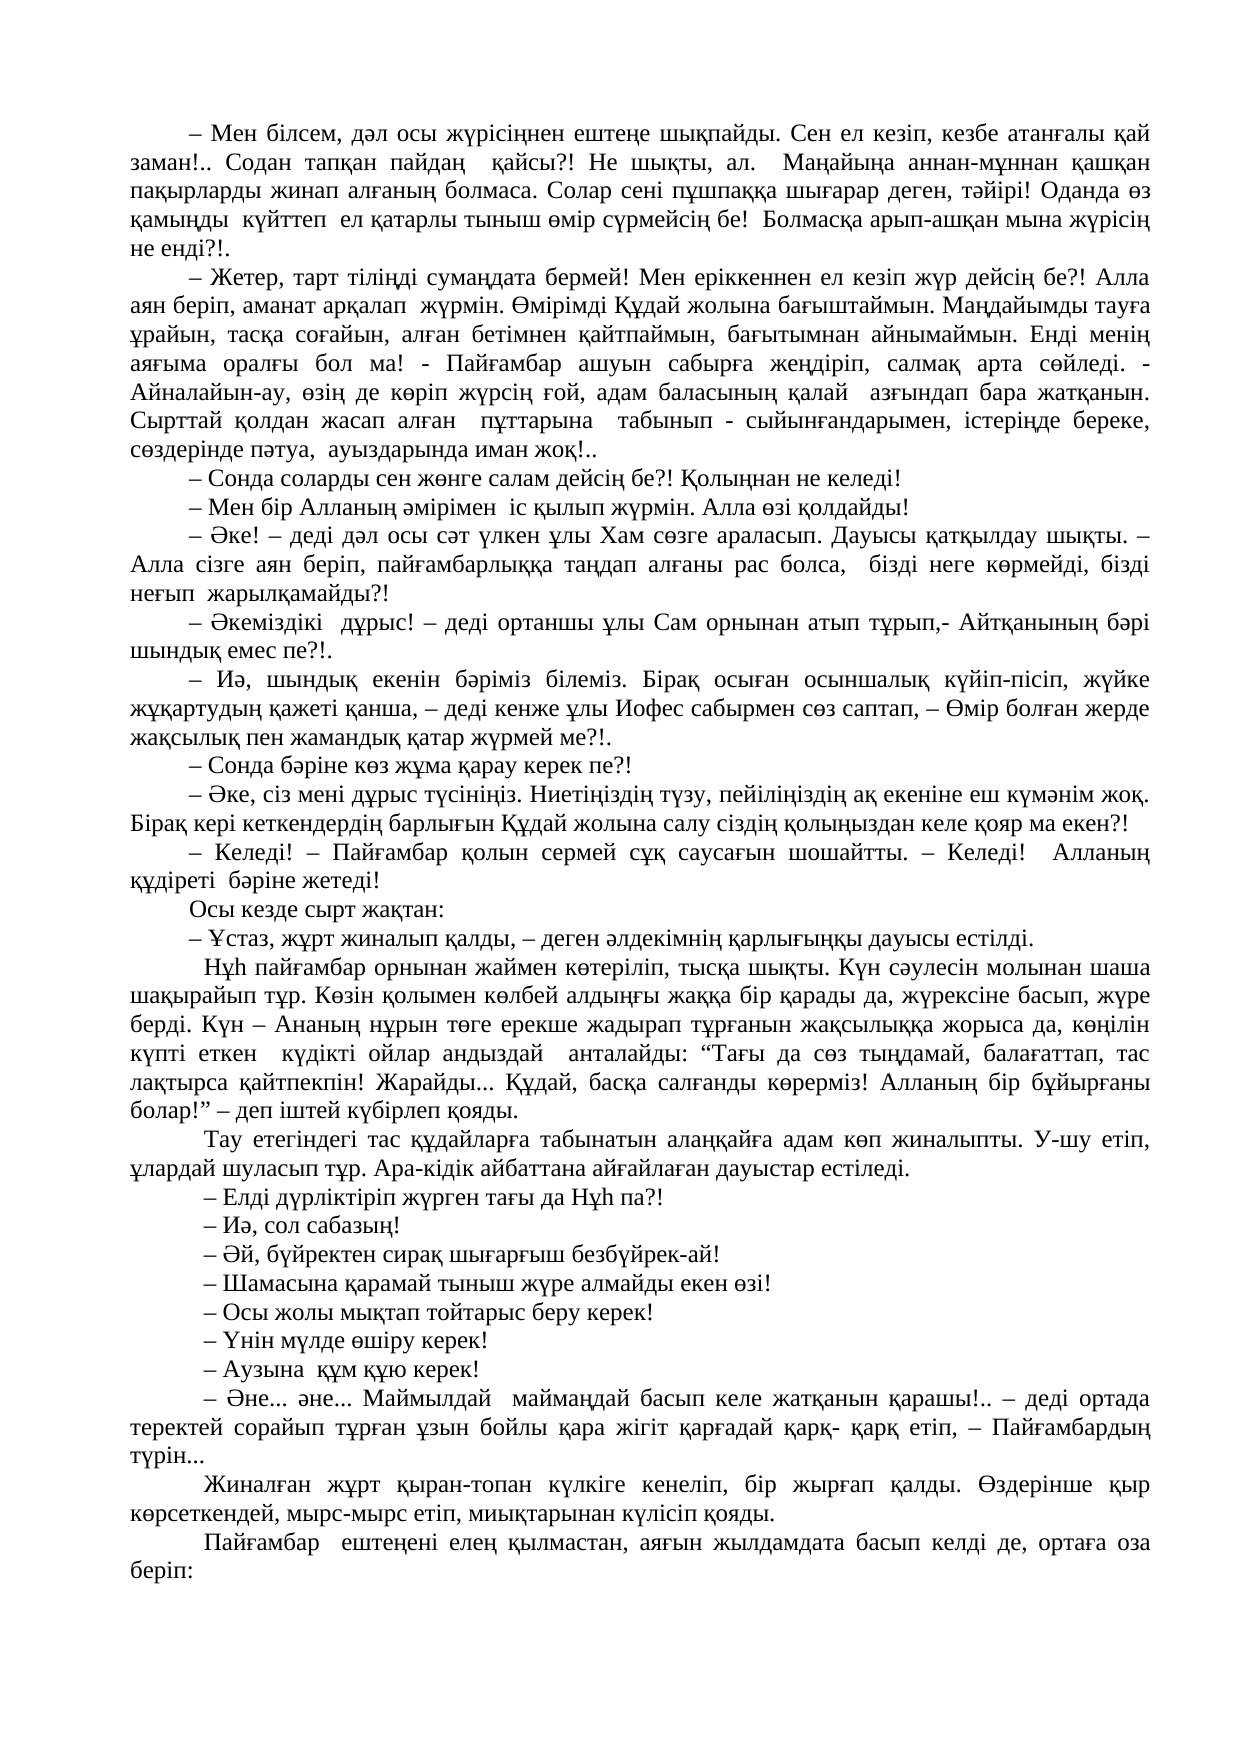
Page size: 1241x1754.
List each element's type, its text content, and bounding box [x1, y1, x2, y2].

text Осы кезде сырт жақтан: [130, 894, 1152, 923]
text Нұһ пайғамбар орнынан жаймен көтерiлiп, тысқа шықты. Күн сәулесiн молынан шаша шақырайып тұр. Көзiн қолымен көлбей алдыңғы жаққа бiр қарады да, жүрексiне басып, жүре бердi. Күн – Ананың нұрын төге ерекше жадырап тұрғанын жақсылыққа жорыса да, көңiлiн күптi еткен күдiктi ойлар андыздай анталайды: “Тағы да сөз тыңдамай, балағаттап, тас лақтырса қайтпекпiн! Жарайды... Құдай, басқа салғанды көрермiз! Алланың бiр бұйырғаны болар!” – деп iштей күбiрлеп қояды. [130, 952, 1152, 1124]
text Пайғамбар ештеңенi елең қылмастан, аяғын жылдамдата басып келдi де, ортаға оза берiп: [130, 1527, 1152, 1584]
text – Үнiн мүлде өшiру керек! [130, 1326, 1152, 1354]
text – Әй, бүйректен сирақ шығарғыш безбүйрек-ай! [130, 1239, 1152, 1268]
text – Аузына құм құю керек! [130, 1354, 1152, 1383]
text – Әне... әне... Маймылдай маймаңдай басып келе жатқанын қарашы!.. – дедi ортада теректей сорайып тұрған ұзын бойлы қара жiгiт қарғадай қарқ- қарқ етiп, – Пайғамбардың түрiн... [130, 1383, 1152, 1469]
text – Иә, сол сабазың! [130, 1211, 1152, 1239]
text – Шамасына қарамай тыныш жүре алмайды екен өзi! [130, 1268, 1152, 1297]
text Жиналған жұрт қыран-топан күлкiге кенелiп, бiр жырғап қалды. Өздерiнше қыр көрсеткендей, мырс-мырс етiп, миықтарынан күлiсiп қояды. [130, 1469, 1152, 1527]
text – Ұстаз, жұрт жиналып қалды, – деген әлдекiмнiң қарлығыңқы дауысы естiлдi. [130, 923, 1152, 952]
text – Мен бiлсем, дәл осы жүрiсiңнен ештеңе шықпайды. Сен ел кезiп, кезбе атанғалы қай заман!.. Содан тапқан пайдаң қайсы?! Не шықты, ал. Маңайыңа аннан-мұннан қашқан пақырларды жинап алғаның болмаса. Солар сенi пұшпаққа шығарар деген, тәйiрi! Оданда өз қамыңды күйттеп ел қатарлы тыныш өмiр сүрмейсiң бе! Болмасқа арып-ашқан мына жүрiсiң не ендi?!. [130, 118, 1152, 262]
text – Сонда бәрiне көз жұма қарау керек пе?! [130, 751, 1152, 779]
text – Осы жолы мықтап тойтарыс беру керек! [130, 1297, 1152, 1326]
text – Мен бiр Алланың әмiрiмен iс қылып жүрмiн. Алла өзi қолдайды! [130, 492, 1152, 521]
text – Жетер, тарт тiлiңдi сумаңдата бермей! Мен ерiккеннен ел кезiп жүр дейсiң бе?! Алла аян берiп, аманат арқалап жүрмiн. Өмiрiмдi Құдай жолына бағыштаймын. Маңдайымды тауға ұрайын, тасқа соғайын, алған бетiмнен қайтпаймын, бағытымнан айнымаймын. Ендi менiң аяғыма оралғы бол ма! - Пайғамбар ашуын сабырға жеңдiрiп, салмақ арта сөйледi. - Айналайын-ау, өзiң де көрiп жүрсiң ғой, адам баласының қалай азғындап бара жатқанын. Сырттай қолдан жасап алған пұттарына табынып - сыйынғандарымен, iстерiңде береке, сөздерiнде пәтуа, ауыздарында иман жоқ!.. [130, 262, 1152, 463]
text – Сонда соларды сен жөнге салам дейсiң бе?! Қолыңнан не келедi! [130, 463, 1152, 492]
text – Әкемiздiкi дұрыс! – дедi ортаншы ұлы Сам орнынан атып тұрып,- Айтқанының бәрi шындық емес пе?!. [130, 607, 1152, 664]
text – Иә, шындық екенiн бәрiмiз бiлемiз. Бiрақ осыған осыншалық күйiп-пiсiп, жүйке жұқартудың қажетi қанша, – дедi кенже ұлы Иофес сабырмен сөз саптап, – Өмiр болған жерде жақсылық пен жамандық қатар жүрмей ме?!. [130, 664, 1152, 751]
text Тау етегiндегi тас құдайларға табынатын алаңқайға адам көп жиналыпты. У-шу етiп, ұлардай шуласып тұр. Ара-кiдiк айбаттана айғайлаған дауыстар естiледi. [130, 1124, 1152, 1182]
text – Келедi! – Пайғамбар қолын сермей сұқ саусағын шошайтты. – Келедi! Алланың құдiретi бәрiне жетедi! [130, 837, 1152, 894]
text – Әке, сiз менi дұрыс түсiнiңiз. Ниетiңiздiң түзу, пейiлiңiздiң ақ екенiне еш күмәнiм жоқ. Бiрақ керi кеткендердiң барлығын Құдай жолына салу сiздiң қолыңыздан келе қояр ма екен?! [130, 779, 1152, 837]
text – Елдi дүрлiктiрiп жүрген тағы да Нұһ па?! [130, 1182, 1152, 1211]
text – Әке! – дедi дәл осы сәт үлкен ұлы Хам сөзге араласып. Дауысы қатқылдау шықты. – Алла сiзге аян берiп, пайғамбарлыққа таңдап алғаны рас болса, бiздi неге көрмейдi, бiздi неғып жарылқамайды?! [130, 521, 1152, 607]
